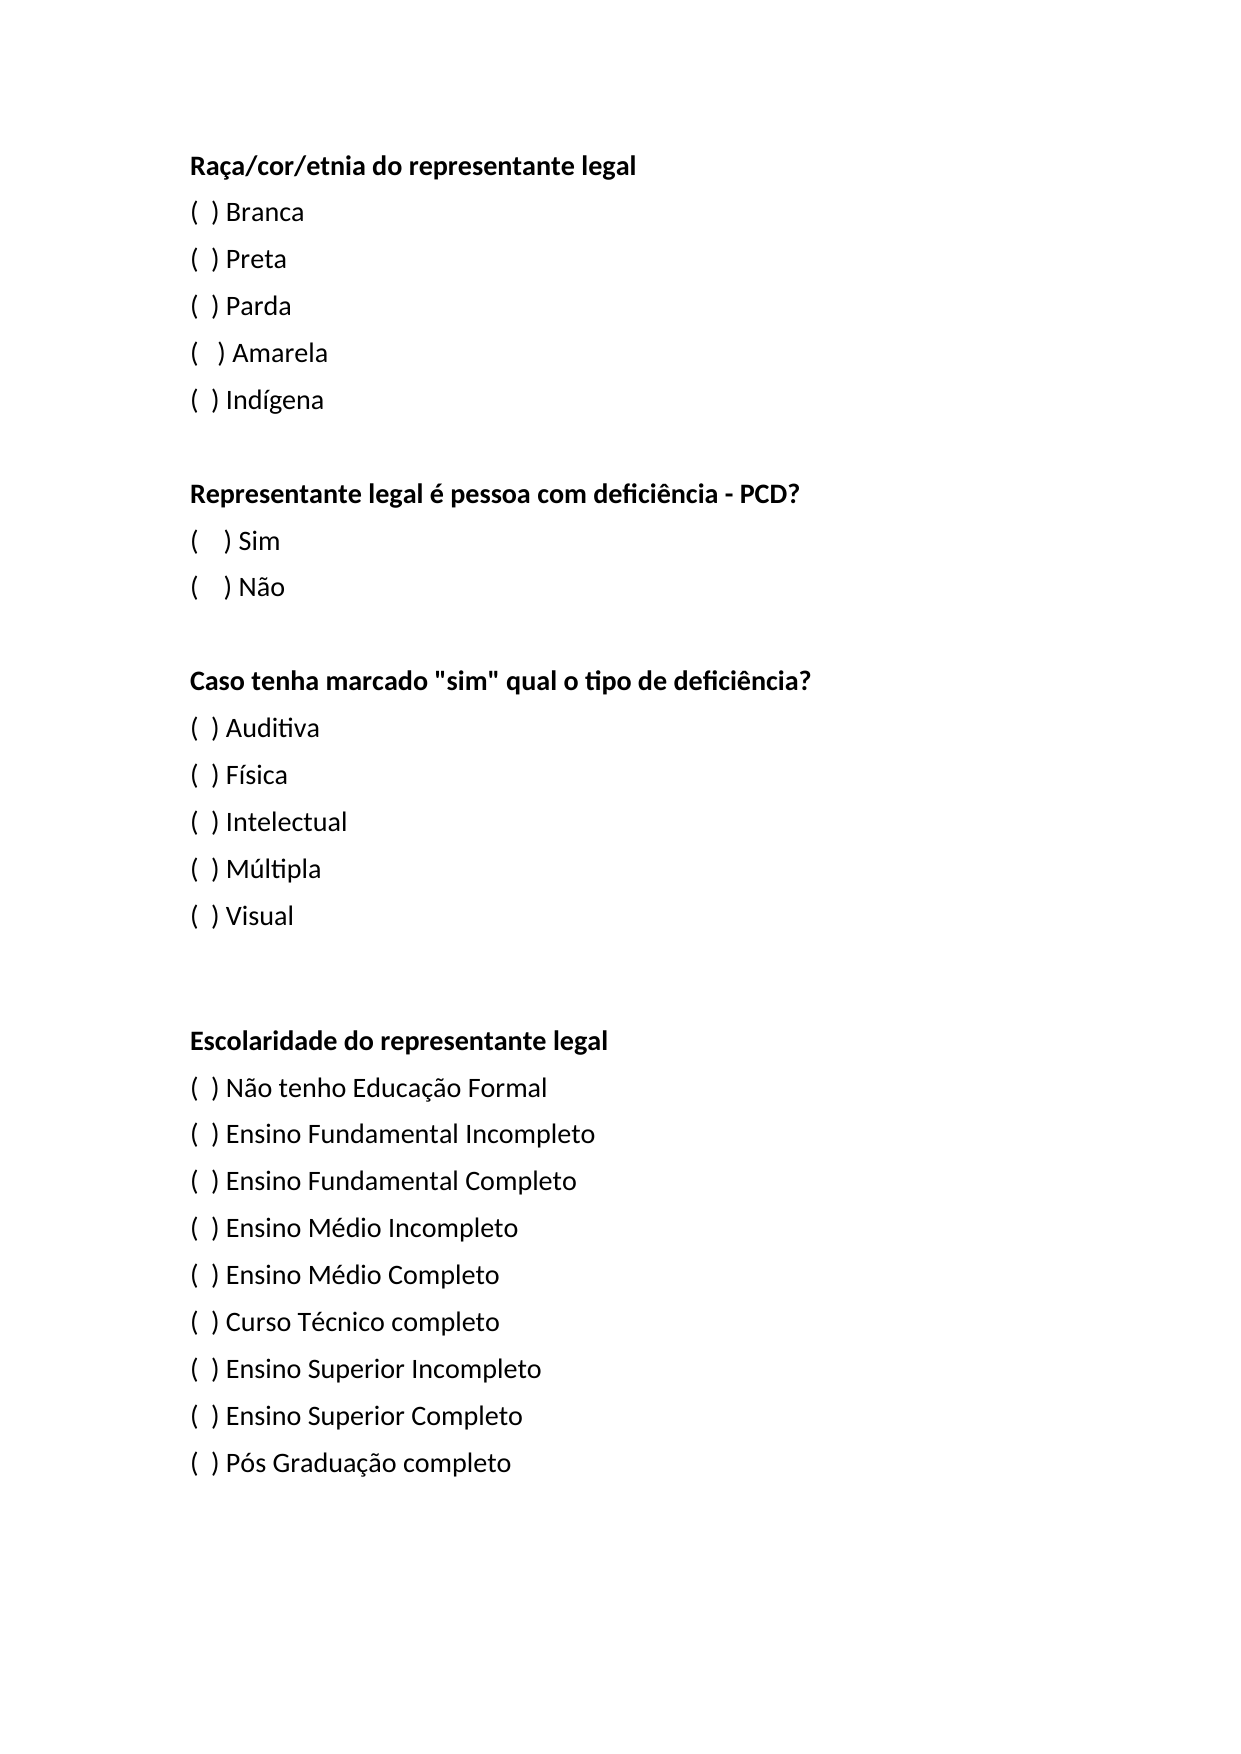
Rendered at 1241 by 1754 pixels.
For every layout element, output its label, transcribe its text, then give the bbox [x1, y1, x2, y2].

text ( ) Intelectual [190, 804, 1051, 838]
text ( ) Ensino Superior Incompleto [190, 1351, 1051, 1385]
text ( ) Indígena [190, 382, 1051, 416]
text ( ) Ensino Fundamental Incompleto [190, 1116, 1051, 1151]
text ( ) Ensino Fundamental Completo [190, 1163, 1051, 1198]
text ( ) Ensino Superior Completo [190, 1398, 1051, 1432]
text Caso tenha marcado "sim" qual o tipo de deficiência? [190, 663, 1051, 698]
text Raça/cor/etnia do representante legal [190, 148, 1051, 182]
text ( ) Não [190, 569, 1051, 604]
text ( ) Múltipla [190, 851, 1051, 885]
text ( ) Branca [190, 194, 1051, 229]
text ( ) Ensino Médio Incompleto [190, 1210, 1051, 1244]
text ( ) Parda [190, 288, 1051, 323]
text ( ) Auditiva [190, 710, 1051, 744]
text ( ) Visual [190, 898, 1051, 932]
text ( ) Física [190, 757, 1051, 791]
text ( ) Sim [190, 523, 1051, 557]
text Representante legal é pessoa com deficiência - PCD? [190, 476, 1051, 510]
text ( ) Ensino Médio Completo [190, 1257, 1051, 1291]
text ( ) Preta [190, 241, 1051, 276]
text ( ) Não tenho Educação Formal [190, 1069, 1051, 1104]
text Escolaridade do representante legal [190, 1023, 1051, 1057]
text ( ) Pós Graduação completo [190, 1444, 1051, 1479]
text ( ) Amarela [190, 335, 1051, 369]
text ( ) Curso Técnico completo [190, 1304, 1051, 1338]
